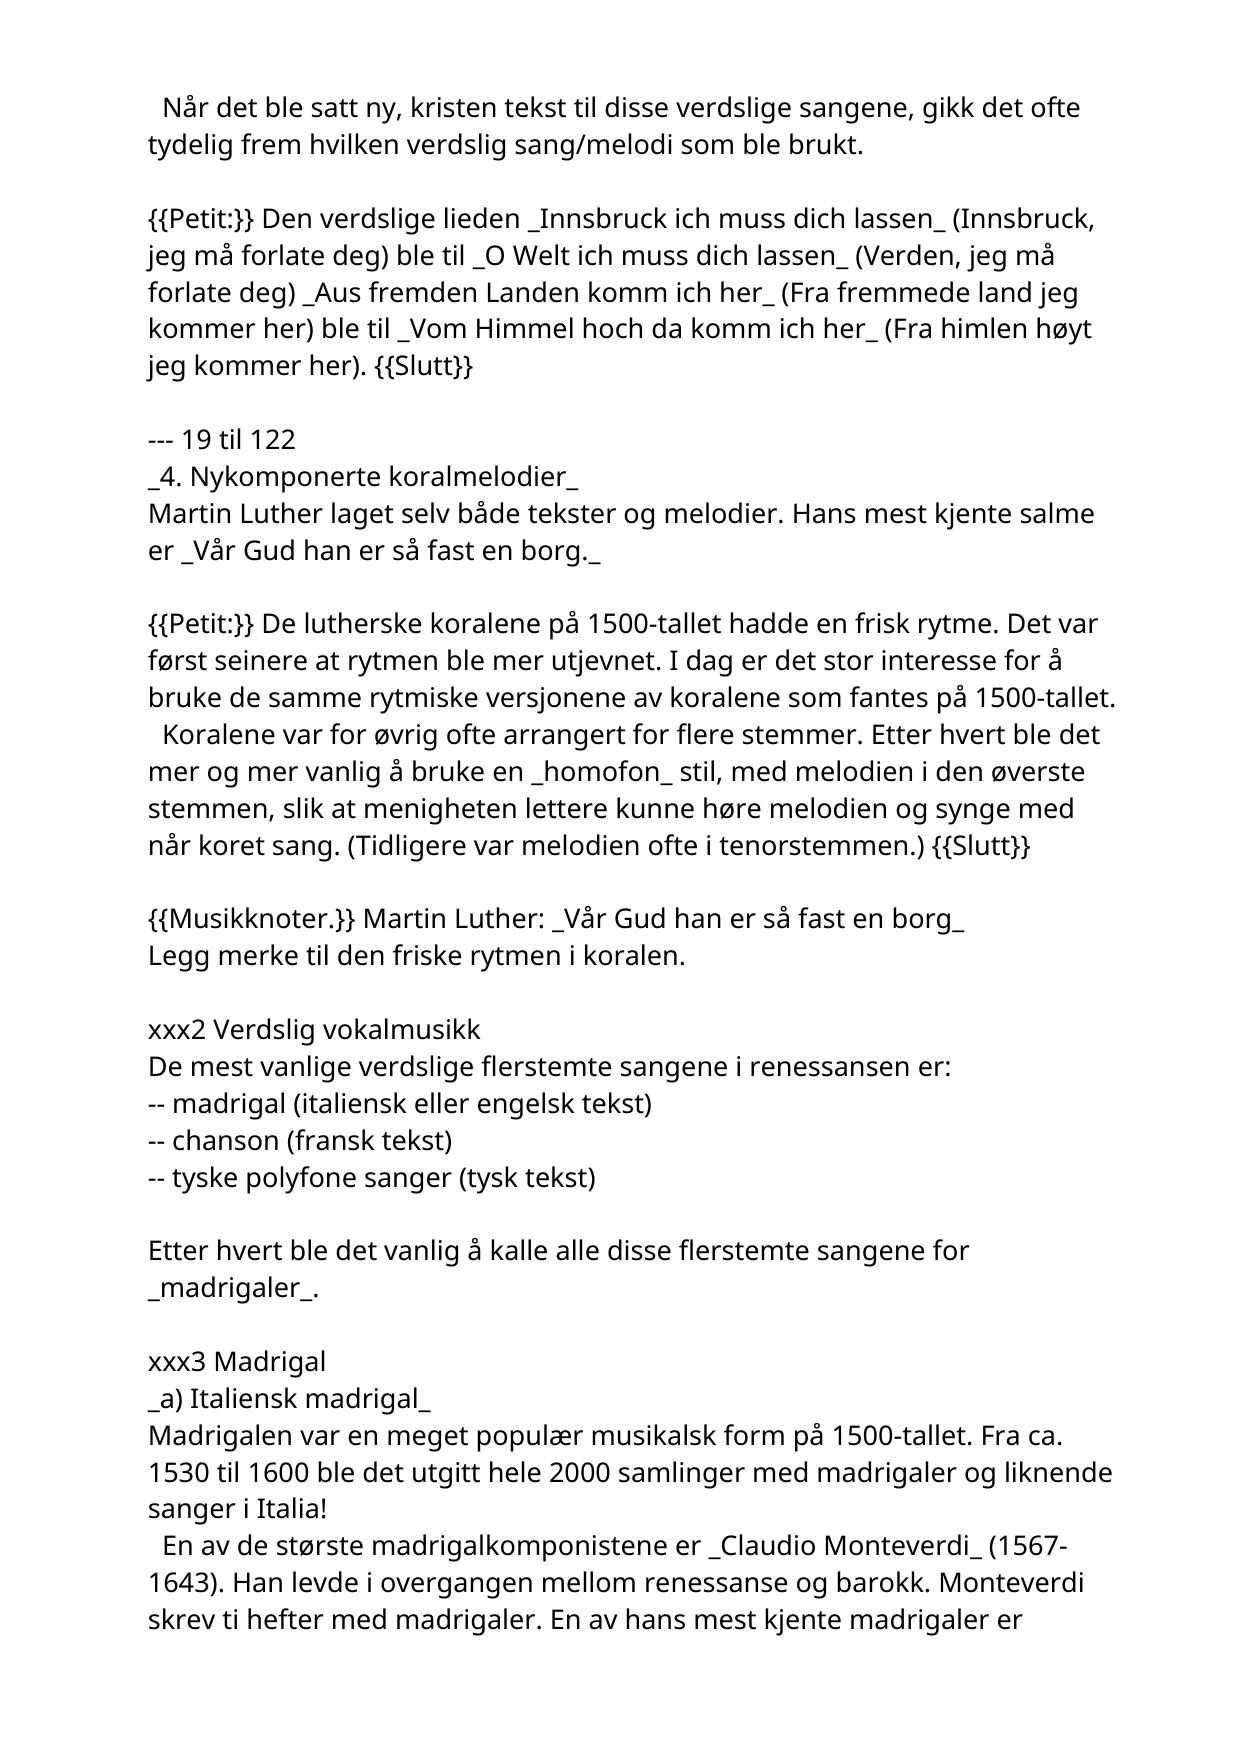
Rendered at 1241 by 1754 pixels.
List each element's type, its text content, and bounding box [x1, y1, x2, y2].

text _4. Nykomponerte koralmelodier_ [148, 457, 1122, 494]
text Koralene var for øvrig ofte arrangert for flere stemmer. Etter hvert ble det mer og mer vanlig å bruke en _homofon_ stil, med melodien i den øverste stemmen, slik at menigheten lettere kunne høre melodien og synge med når koret sang. (Tidligere var melodien ofte i tenorstemmen.) {{Slutt}} [148, 716, 1122, 863]
text {{Petit:}} De lutherske koralene på 1500-tallet hadde en frisk rytme. Det var først seinere at rytmen ble mer utjevnet. I dag er det stor interesse for å bruke de samme rytmiske versjonene av koralene som fantes på 1500-tallet. [148, 605, 1122, 716]
text _a) Italiensk madrigal_ [148, 1379, 1122, 1416]
text Martin Luther laget selv både tekster og melodier. Hans mest kjente salme er _Vår Gud han er så fast en borg._ [148, 494, 1122, 568]
text {{Petit:}} Den verdslige lieden _Innsbruck ich muss dich lassen_ (Innsbruck, jeg må forlate deg) ble til _O Welt ich muss dich lassen_ (Verden, jeg må forlate deg) _Aus fremden Landen komm ich her_ (Fra fremmede land jeg kommer her) ble til _Vom Himmel hoch da komm ich her_ (Fra himlen høyt jeg kommer her). {{Slutt}} [148, 199, 1122, 384]
text -- tyske polyfone sanger (tysk tekst) [148, 1158, 1122, 1195]
subtitle xxx3 Madrigal [148, 1342, 1122, 1379]
text Etter hvert ble det vanlig å kalle alle disse flerstemte sangene for _madrigaler_. [148, 1232, 1122, 1306]
subtitle xxx2 Verdslig vokalmusikk [148, 1011, 1122, 1047]
text Legg merke til den friske rytmen i koralen. [148, 937, 1122, 974]
text --- 19 til 122 [148, 421, 1122, 457]
text -- madrigal (italiensk eller engelsk tekst) [148, 1084, 1122, 1121]
text De mest vanlige verdslige flerstemte sangene i renessansen er: [148, 1047, 1122, 1084]
text {{Musikknoter.}} Martin Luther: _Vår Gud han er så fast en borg_ [148, 900, 1122, 937]
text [148, 1527, 1122, 1637]
text Når det ble satt ny, kristen tekst til disse verdslige sangene, gikk det ofte tydelig frem hvilken verdslig sang/melodi som ble brukt. [148, 89, 1122, 162]
text -- chanson (fransk tekst) [148, 1121, 1122, 1158]
text Madrigalen var en meget populær musikalsk form på 1500-tallet. Fra ca. 1530 til 1600 ble det utgitt hele 2000 samlinger med madrigaler og liknende sanger i Italia! [148, 1416, 1122, 1527]
